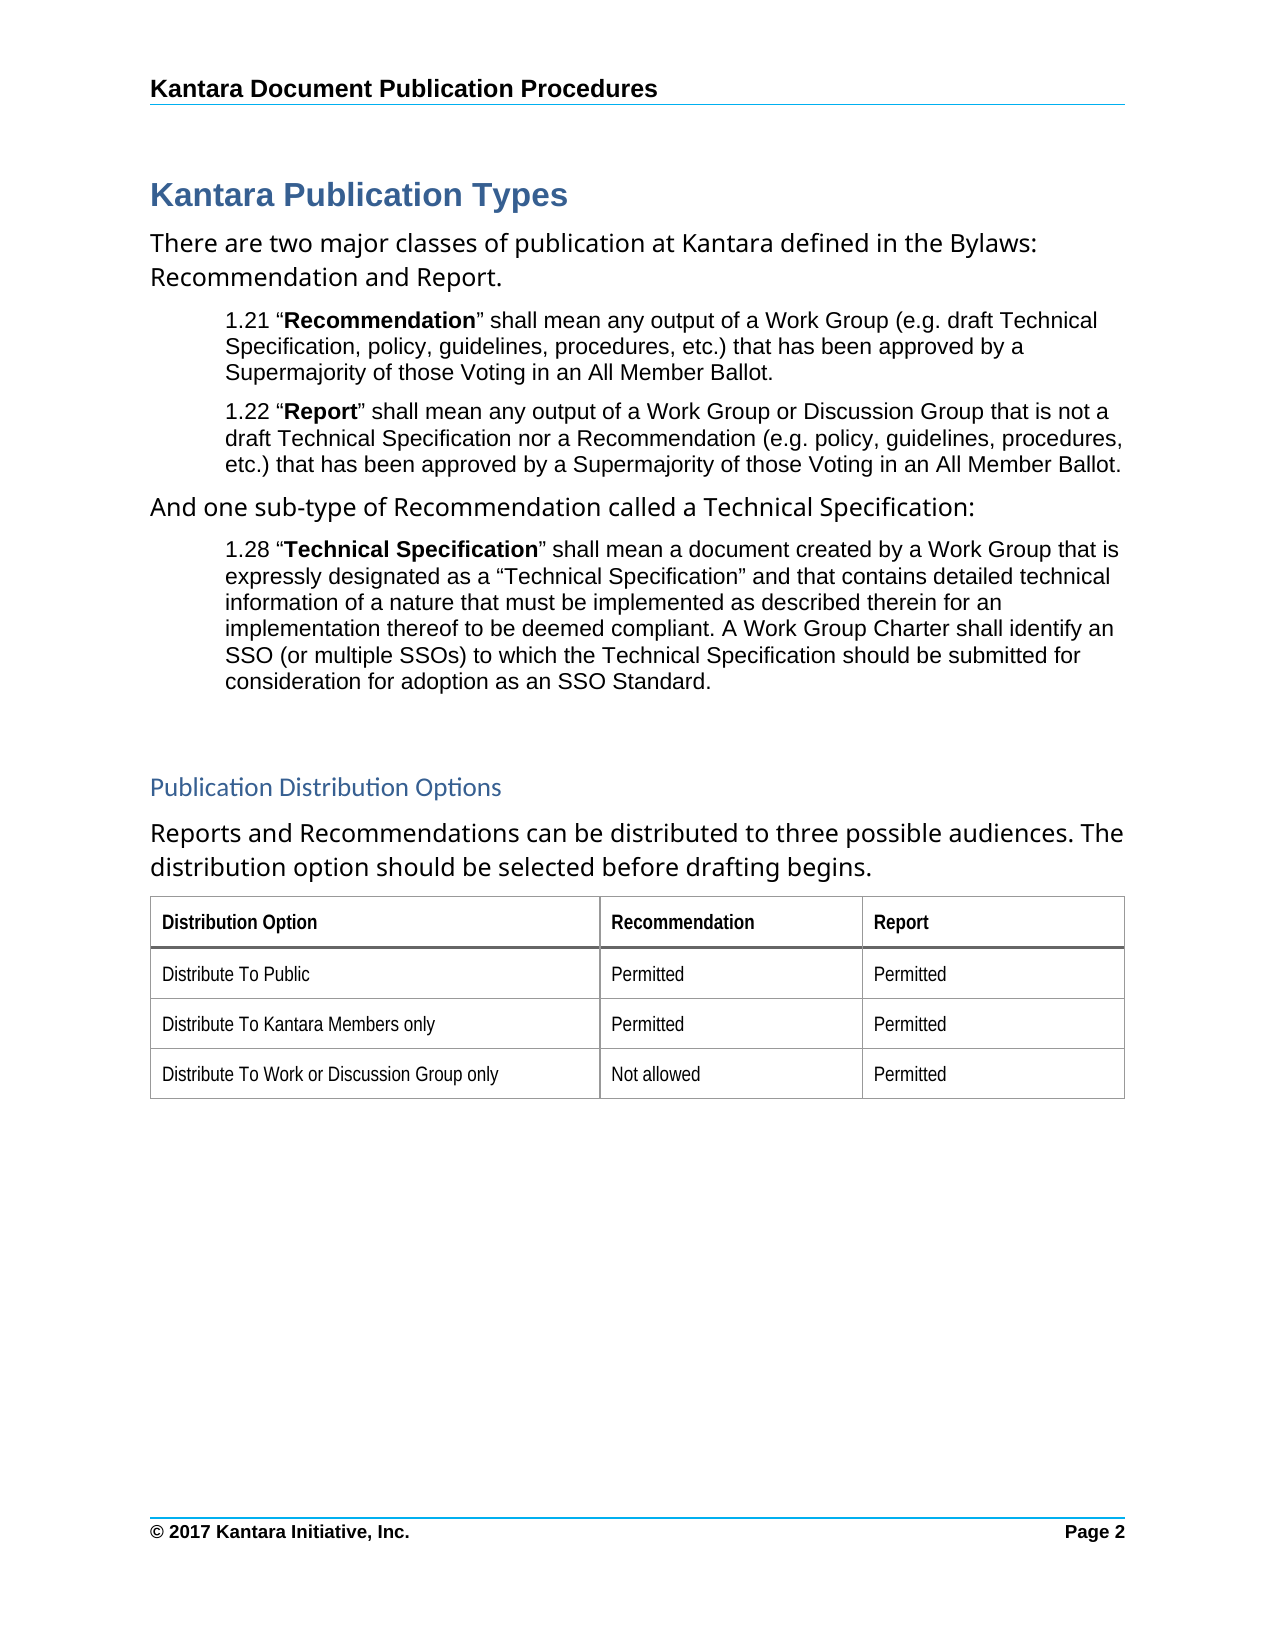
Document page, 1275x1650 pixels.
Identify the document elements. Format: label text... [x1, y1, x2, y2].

table_cell Permitted [863, 1049, 1124, 1098]
text Reports and Recommendations can be distributed to three possible audiences. The distribution option should be selected before drafting begins. [150, 816, 1125, 884]
table_cell Distribute To Public [151, 949, 599, 998]
table_cell Permitted [601, 999, 862, 1048]
table_cell Distribute To Kantara Members only [151, 999, 599, 1048]
text And one sub-type of Recommendation called a Technical Specification: [150, 490, 1125, 524]
subtitle Publication Distribution Options [150, 770, 1125, 803]
table_cell Permitted [863, 949, 1124, 998]
table_cell Distribute To Work or Discussion Group only [151, 1049, 599, 1098]
table_cell Not allowed [601, 1049, 862, 1098]
table_header Report [863, 897, 1124, 946]
text 1.22 “Report” shall mean any output of a Work Group or Discussion Group that is not a draft Technical Specification nor a Recommendation (e.g. policy, guidelines, procedures, etc.) that has been approved by a Supermajority of those Voting in an All Member Ballot. [225, 398, 1125, 477]
table_cell Permitted [863, 999, 1124, 1048]
text 1.21 “Recommendation” shall mean any output of a Work Group (e.g. draft Technical Specification, policy, guidelines, procedures, etc.) that has been approved by a Supermajority of those Voting in an All Member Ballot. [225, 307, 1125, 386]
text There are two major classes of publication at Kantara defined in the Bylaws: Recommendation and Report. [150, 226, 1125, 294]
table_header Distribution Option [151, 897, 599, 946]
text 1.28 “Technical Specification” shall mean a document created by a Work Group that is expressly designated as a “Technical Specification” and that contains detailed technical information of a nature that must be implemented as described therein for an implementation thereof to be deemed compliant. A Work Group Charter shall identify an SSO (or multiple SSOs) to which the Technical Specification should be submitted for consideration for adoption as an SSO Standard. [225, 536, 1125, 694]
table_header Recommendation [601, 897, 862, 946]
table_cell Permitted [601, 949, 862, 998]
subtitle Kantara Publication Types [150, 175, 1125, 213]
